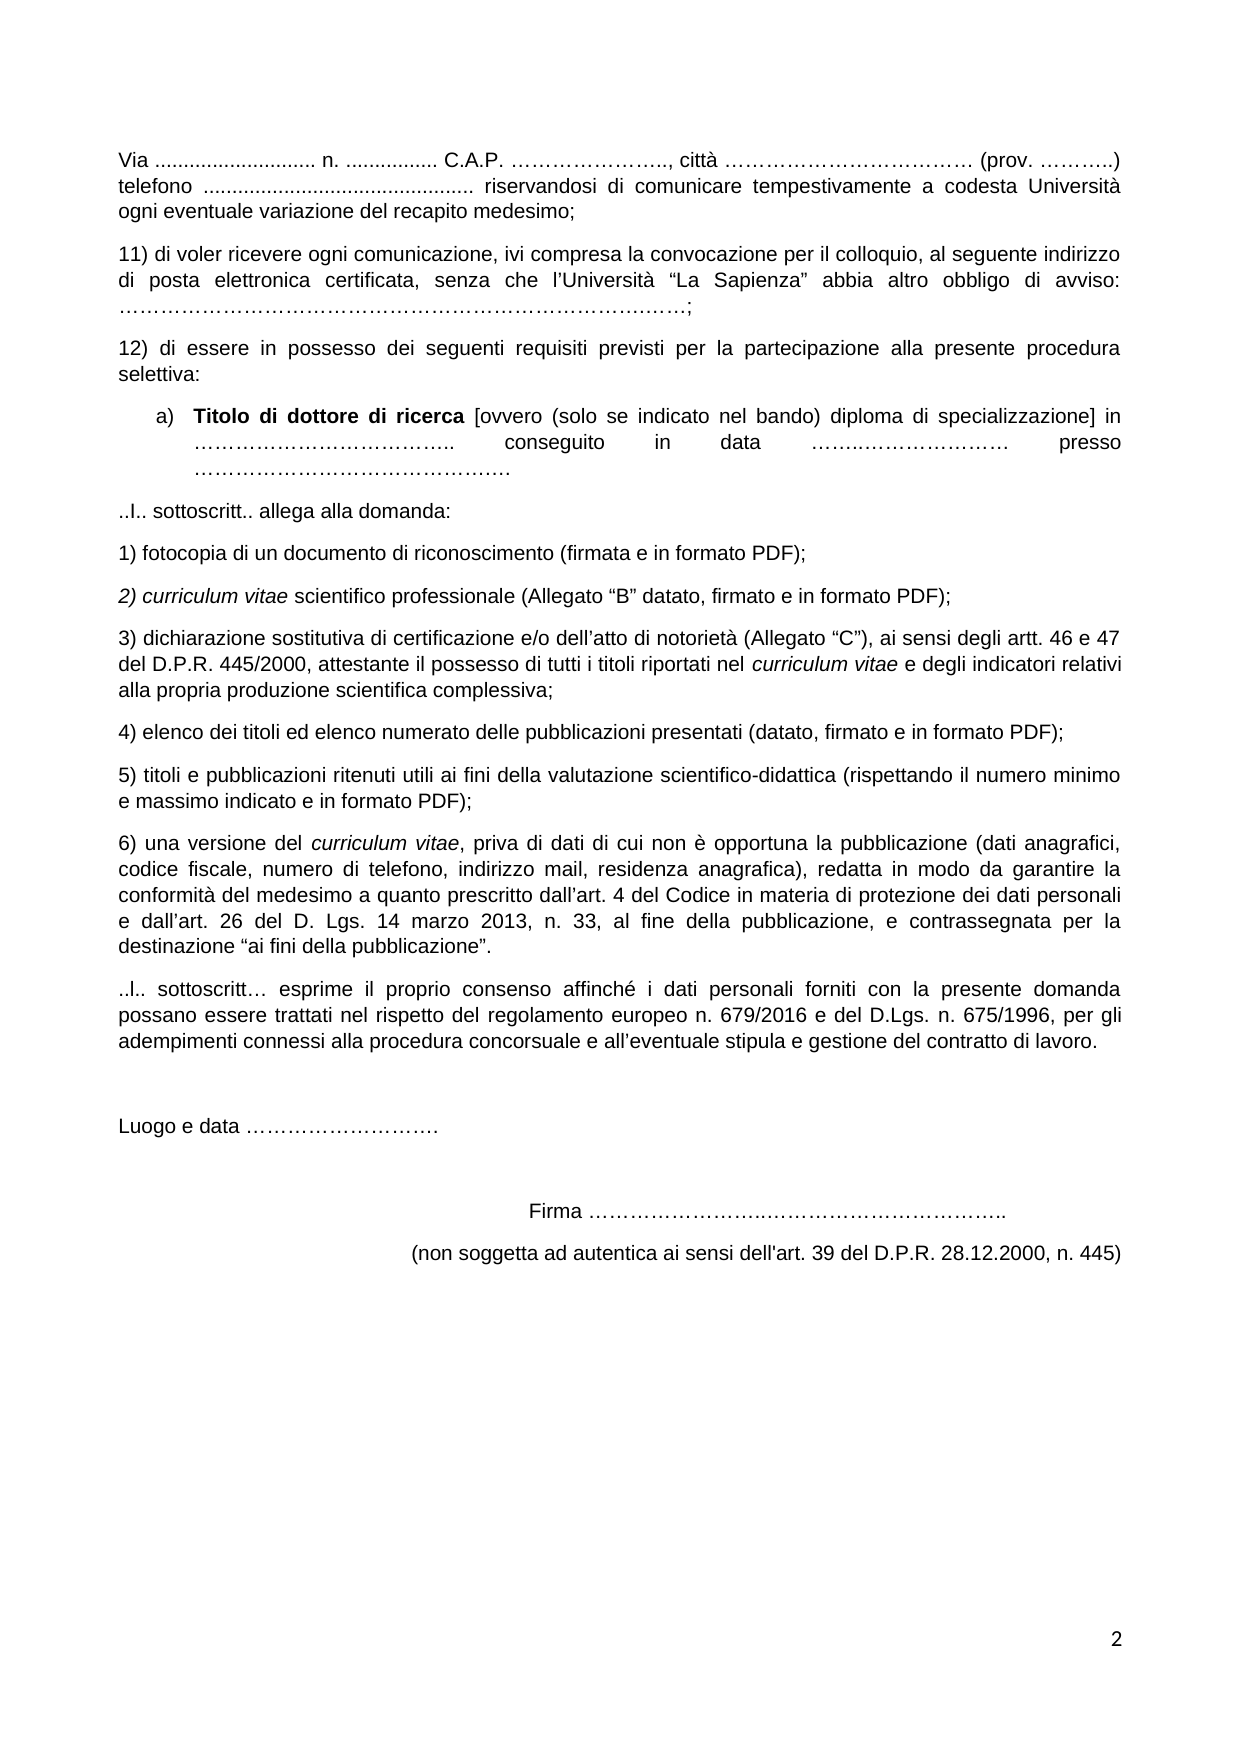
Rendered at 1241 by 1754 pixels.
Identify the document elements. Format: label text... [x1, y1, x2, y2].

text ..I.. sottoscritt.. allega alla domanda: [118, 498, 1122, 522]
text Firma ……………………..…………………………….. [413, 1198, 1122, 1222]
text (non soggetta ad autentica ai sensi dell'art. 39 del D.P.R. 28.12.2000, n. 445) [118, 1241, 1122, 1265]
text 1) fotocopia di un documento di riconoscimento (firmata e in formato PDF); [118, 541, 1122, 565]
text 4) elenco dei titoli ed elenco numerato delle pubblicazioni presentati (datato, firmato e in formato PDF); [118, 720, 1122, 744]
text Luogo e data ………………………. [118, 1113, 1122, 1137]
text 3) dichiarazione sostitutiva di certificazione e/o dell’atto di notorietà (Allegato “C”), ai sensi degli artt. 46 e 47 del D.P.R. 445/2000, attestante il possesso di tutti i titoli riportati nel curriculum vitae e degli indicatori relativi alla propria produzione scientifica complessiva; [118, 626, 1122, 702]
text 2) curriculum vitae scientifico professionale (Allegato “B” datato, firmato e in formato PDF); [118, 583, 1122, 607]
text 12) di essere in possesso dei seguenti requisiti previsti per la partecipazione alla presente procedura selettiva: [118, 336, 1122, 386]
text 11) di voler ricevere ogni comunicazione, ivi compresa la convocazione per il colloquio, al seguente indirizzo di posta elettronica certificata, senza che l’Università “La Sapienza” abbia altro obbligo di avviso: ………………………………………………………………….……; [118, 242, 1122, 317]
list Titolo di dottore di ricerca [ovvero (solo se indicato nel bando) diploma di specializzazione] in ……………………………….. conseguito in data ……..………………… presso …………………………………….… [156, 404, 1122, 480]
text 5) titoli e pubblicazioni ritenuti utili ai fini della valutazione scientifico-didattica (rispettando il numero minimo e massimo indicato e in formato PDF); [118, 763, 1122, 812]
text ..l.. sottoscritt… esprime il proprio consenso affinché i dati personali forniti con la presente domanda possano essere trattati nel rispetto del regolamento europeo n. 679/2016 e del D.Lgs. n. 675/1996, per gli adempimenti connessi alla procedura concorsuale e all’eventuale stipula e gestione del contratto di lavoro. [118, 977, 1122, 1052]
text 6) una versione del curriculum vitae, priva di dati di cui non è opportuna la pubblicazione (dati anagrafici, codice fiscale, numero di telefono, indirizzo mail, residenza anagrafica), redatta in modo da garantire la conformità del medesimo a quanto prescritto dall’art. 4 del Codice in materia di protezione dei dati personali e dall’art. 26 del D. Lgs. 14 marzo 2013, n. 33, al fine della pubblicazione, e contrassegnata per la destinazione “ai fini della pubblicazione”. [118, 831, 1122, 958]
text Via ............................ n. ................ C.A.P. ………………….., città ……………………………… (prov. ………..) telefono ............................................... riservandosi di comunicare tempestivamente a codesta Università ogni eventuale variazione del recapito medesimo; [118, 148, 1122, 223]
